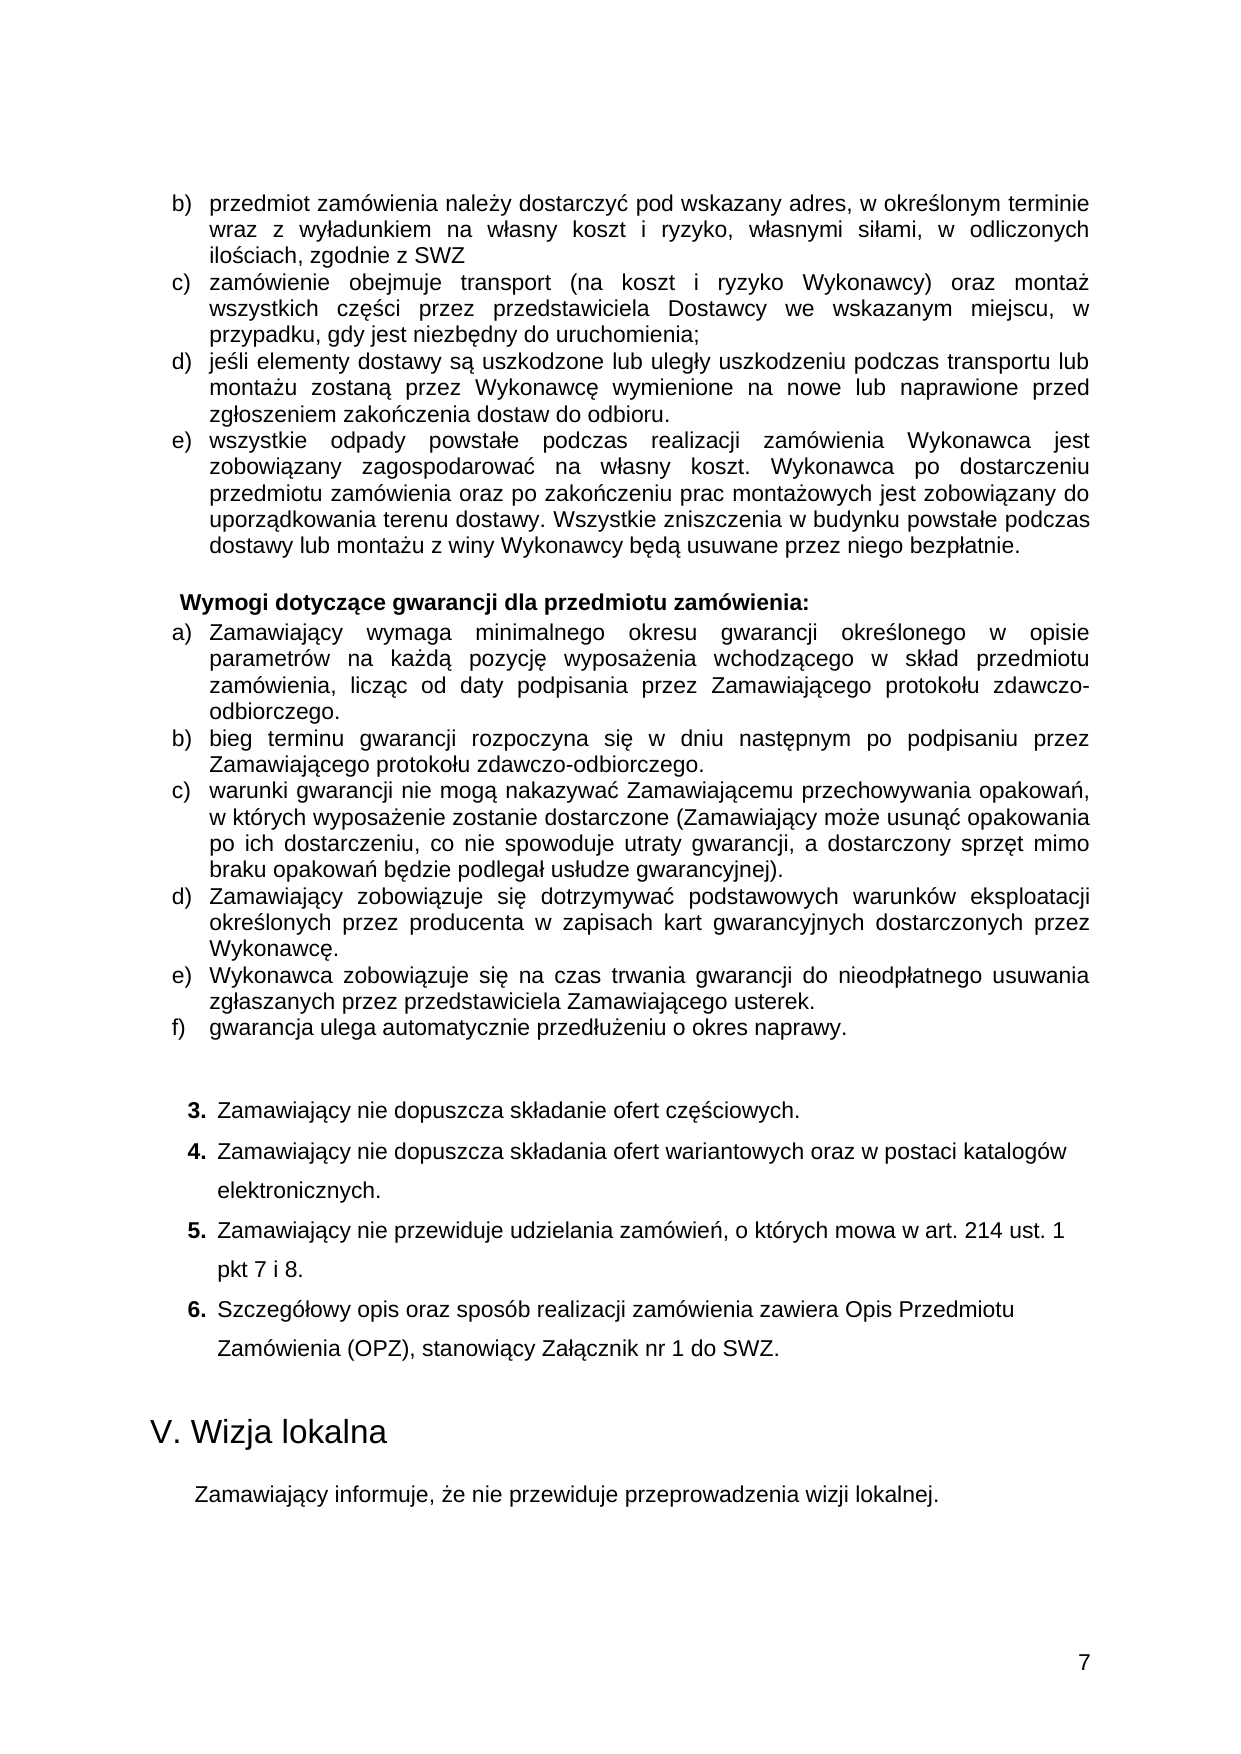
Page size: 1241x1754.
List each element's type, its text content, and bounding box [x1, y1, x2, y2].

text Wymogi dotyczące gwarancji dla przedmiotu zamówienia: [179, 589, 1090, 615]
list Zamawiający nie dopuszcza składania ofert wariantowych oraz w postaci katalogów elektronicznych. [187, 1138, 1090, 1204]
list warunki gwarancji nie mogą nakazywać Zamawiającemu przechowywania opakowań, w których wyposażenie zostanie dostarczone (Zamawiający może usunąć opakowania po ich dostarczeniu, co nie spowoduje utraty gwarancji, a dostarczony sprzęt mimo braku opakowań będzie podlegał usłudze gwarancyjnej). [172, 777, 1090, 883]
subtitle V. Wizja lokalna [150, 1412, 1090, 1451]
list zamówienie obejmuje transport (na koszt i ryzyko Wykonawcy) oraz montaż wszystkich części przez przedstawiciela Dostawcy we wskazanym miejscu, w przypadku, gdy jest niezbędny do uruchomienia; [172, 269, 1090, 348]
list jeśli elementy dostawy są uszkodzone lub uległy uszkodzeniu podczas transportu lub montażu zostaną przez Wykonawcę wymienione na nowe lub naprawione przed zgłoszeniem zakończenia dostaw do odbioru. [172, 348, 1090, 427]
list gwarancja ulega automatycznie przedłużeniu o okres naprawy. [172, 1014, 1090, 1041]
list wszystkie odpady powstałe podczas realizacji zamówienia Wykonawca jest zobowiązany zagospodarować na własny koszt. Wykonawca po dostarczeniu przedmiotu zamówienia oraz po zakończeniu prac montażowych jest zobowiązany do uporządkowania terenu dostawy. Wszystkie zniszczenia w budynku powstałe podczas dostawy lub montażu z winy Wykonawcy będą usuwane przez niego bezpłatnie. [172, 427, 1090, 559]
list Zamawiający zobowiązuje się dotrzymywać podstawowych warunków eksploatacji określonych przez producenta w zapisach kart gwarancyjnych dostarczonych przez Wykonawcę. [172, 883, 1090, 962]
text Zamawiający informuje, że nie przewiduje przeprowadzenia wizji lokalnej. [194, 1481, 1090, 1508]
list Wykonawca zobowiązuje się na czas trwania gwarancji do nieodpłatnego usuwania zgłaszanych przez przedstawiciela Zamawiającego usterek. [172, 962, 1090, 1014]
list Zamawiający nie przewiduje udzielania zamówień, o których mowa w art. 214 ust. 1 pkt 7 i 8. [187, 1217, 1090, 1283]
list Zamawiający nie dopuszcza składanie ofert częściowych. [187, 1096, 1090, 1124]
list Zamawiający wymaga minimalnego okresu gwarancji określonego w opisie parametrów na każdą pozycję wyposażenia wchodzącego w skład przedmiotu zamówienia, licząc od daty podpisania przez Zamawiającego protokołu zdawczo-odbiorczego. [172, 619, 1090, 724]
list Szczegółowy opis oraz sposób realizacji zamówienia zawiera Opis Przedmiotu Zamówienia (OPZ), stanowiący Załącznik nr 1 do SWZ. [187, 1296, 1090, 1362]
list bieg terminu gwarancji rozpoczyna się w dniu następnym po podpisaniu przez Zamawiającego protokołu zdawczo-odbiorczego. [172, 724, 1090, 777]
list przedmiot zamówienia należy dostarczyć pod wskazany adres, w określonym terminie wraz z wyładunkiem na własny koszt i ryzyko, własnymi siłami, w odliczonych ilościach, zgodnie z SWZ [172, 190, 1090, 269]
